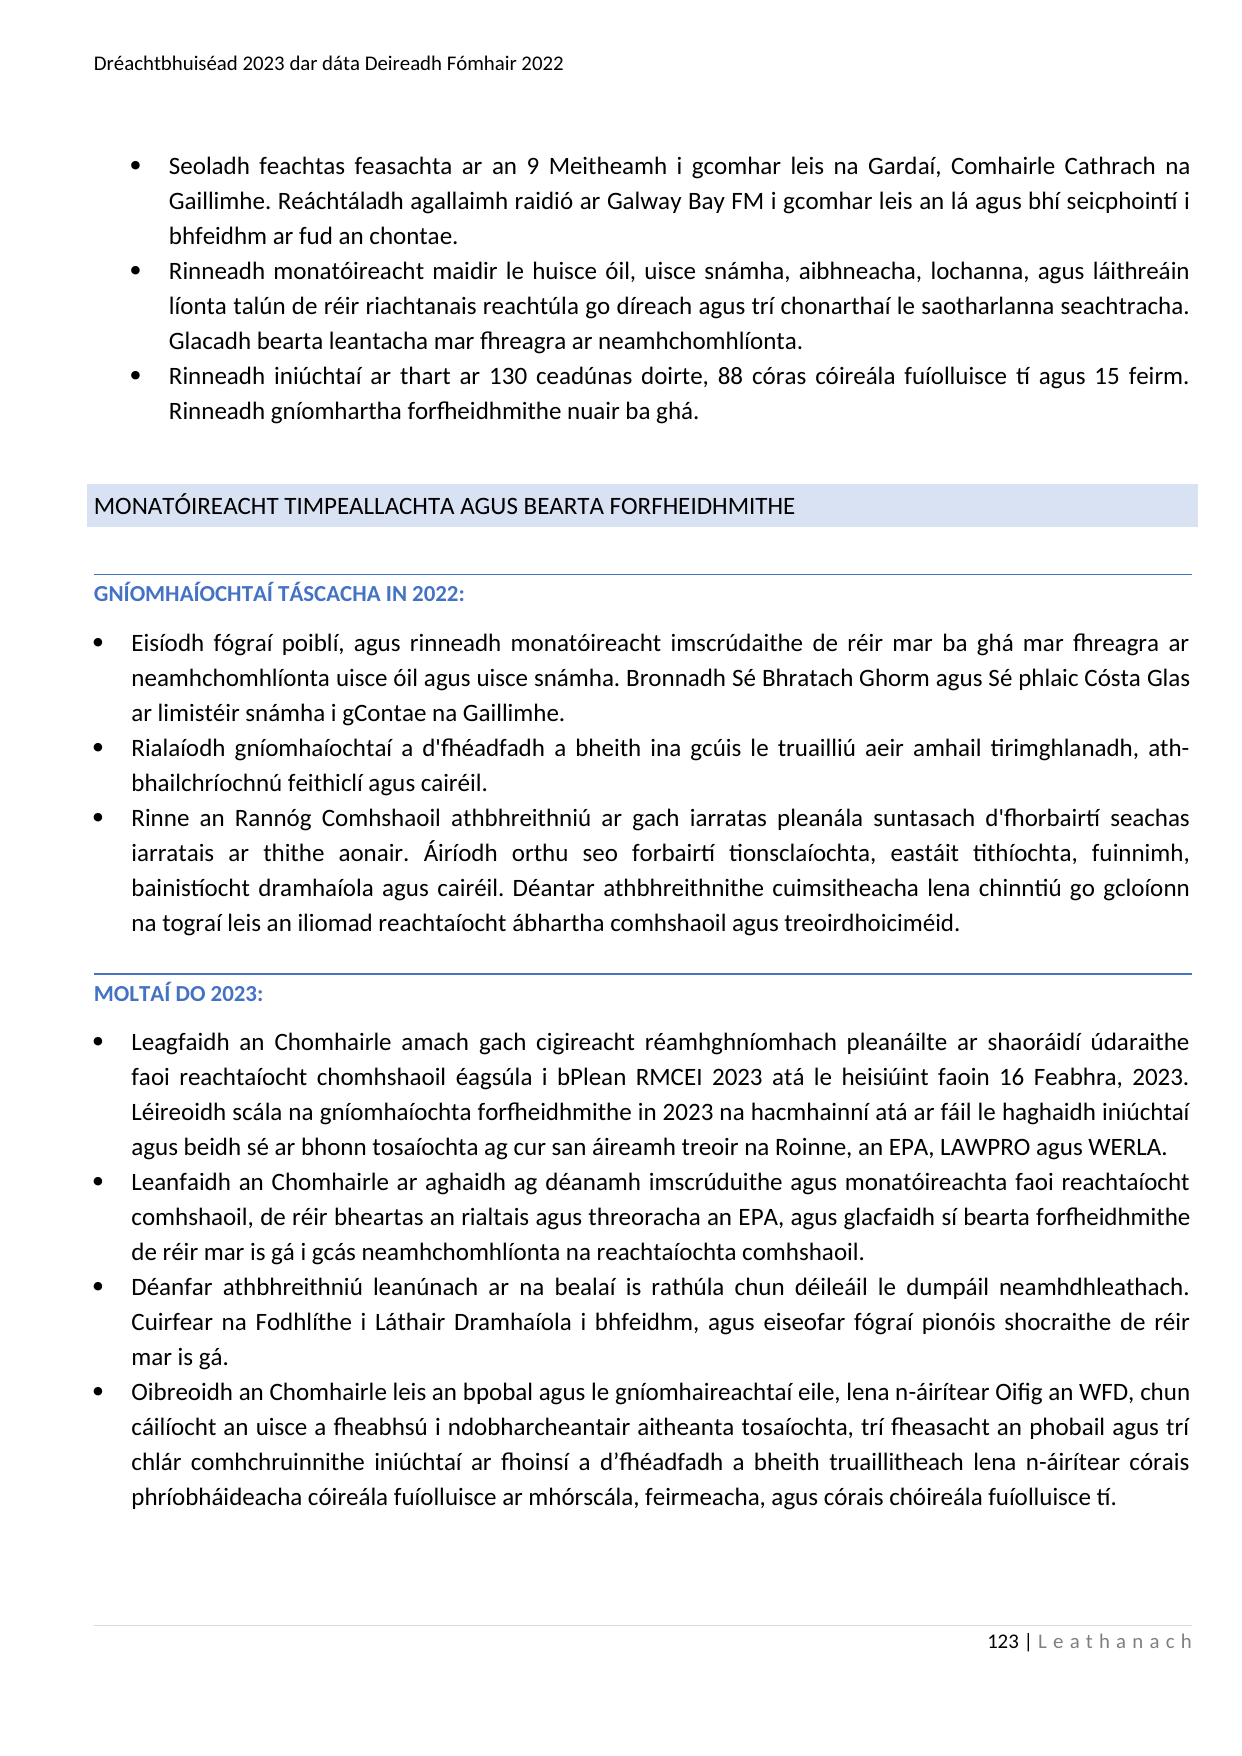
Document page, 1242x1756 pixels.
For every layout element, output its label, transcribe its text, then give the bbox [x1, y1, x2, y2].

subtitle Monatóireacht Timpeallachta agus Bearta Forfheidhmithe [94, 490, 1192, 521]
list Oibreoidh an Chomhairle leis an bpobal agus le gníomhaireachtaí eile, lena n-áirítear Oifig an WFD, chun cáilíocht an uisce a fheabhsú i ndobharcheantair aitheanta tosaíochta, trí fheasacht an phobail agus trí chlár comhchruinnithe iniúchtaí ar fhoinsí a d’fhéadfadh a bheith truaillitheach lena n-áirítear córais phríobháideacha cóireála fuíolluisce ar mhórscála, feirmeacha, agus córais chóireála fuíolluisce tí. [94, 1376, 1192, 1511]
list Leagfaidh an Chomhairle amach gach cigireacht réamhghníomhach pleanáilte ar shaoráidí údaraithe faoi reachtaíocht chomhshaoil éagsúla i bPlean RMCEI 2023 atá le heisiúint faoin 16 Feabhra, 2023. Léireoidh scála na gníomhaíochta forfheidhmithe in 2023 na hacmhainní atá ar fáil le haghaidh iniúchtaí agus beidh sé ar bhonn tosaíochta ag cur san áireamh treoir na Roinne, an EPA, LAWPRO agus WERLA. [94, 1026, 1192, 1161]
list Rinne an Rannóg Comhshaoil athbhreithniú ar gach iarratas pleanála suntasach d'fhorbairtí seachas iarratais ar thithe aonair. Áiríodh orthu seo forbairtí tionsclaíochta, eastáit tithíochta, fuinnimh, bainistíocht dramhaíola agus cairéil. Déantar athbhreithnithe cuimsitheacha lena chinntiú go gcloíonn na tograí leis an iliomad reachtaíocht ábhartha comhshaoil agus treoirdhoiciméid. [94, 802, 1192, 937]
list Rinneadh iniúchtaí ar thart ar 130 ceadúnas doirte, 88 córas cóireála fuíolluisce tí agus 15 feirm. Rinneadh gníomhartha forfheidhmithe nuair ba ghá. [131, 360, 1192, 426]
list Leanfaidh an Chomhairle ar aghaidh ag déanamh imscrúduithe agus monatóireachta faoi reachtaíocht comhshaoil, de réir bheartas an rialtais agus threoracha an EPA, agus glacfaidh sí bearta forfheidhmithe de réir mar is gá i gcás neamhchomhlíonta na reachtaíochta comhshaoil. [94, 1166, 1192, 1266]
subtitle Moltaí do 2023: [94, 975, 1192, 1007]
list Rinneadh monatóireacht maidir le huisce óil, uisce snámha, aibhneacha, lochanna, agus láithreáin líonta talún de réir riachtanais reachtúla go díreach agus trí chonarthaí le saotharlanna seachtracha. Glacadh bearta leantacha mar fhreagra ar neamhchomhlíonta. [131, 255, 1192, 356]
list Eisíodh fógraí poiblí, agus rinneadh monatóireacht imscrúdaithe de réir mar ba ghá mar fhreagra ar neamhchomhlíonta uisce óil agus uisce snámha. Bronnadh Sé Bhratach Ghorm agus Sé phlaic Cósta Glas ar limistéir snámha i gContae na Gaillimhe. [94, 627, 1192, 727]
list Rialaíodh gníomhaíochtaí a d'fhéadfadh a bheith ina gcúis le truailliú aeir amhail tirimghlanadh, ath-bhailchríochnú feithiclí agus cairéil. [94, 732, 1192, 797]
subtitle Gníomhaíochtaí táscacha in 2022: [94, 575, 1192, 607]
list Déanfar athbhreithniú leanúnach ar na bealaí is rathúla chun déileáil le dumpáil neamhdhleathach. Cuirfear na Fodhlíthe i Láthair Dramhaíola i bhfeidhm, agus eiseofar fógraí pionóis shocraithe de réir mar is gá. [94, 1271, 1192, 1371]
list Seoladh feachtas feasachta ar an 9 Meitheamh i gcomhar leis na Gardaí, Comhairle Cathrach na Gaillimhe. Reáchtáladh agallaimh raidió ar Galway Bay FM i gcomhar leis an lá agus bhí seicphointí i bhfeidhm ar fud an chontae. [131, 150, 1192, 251]
